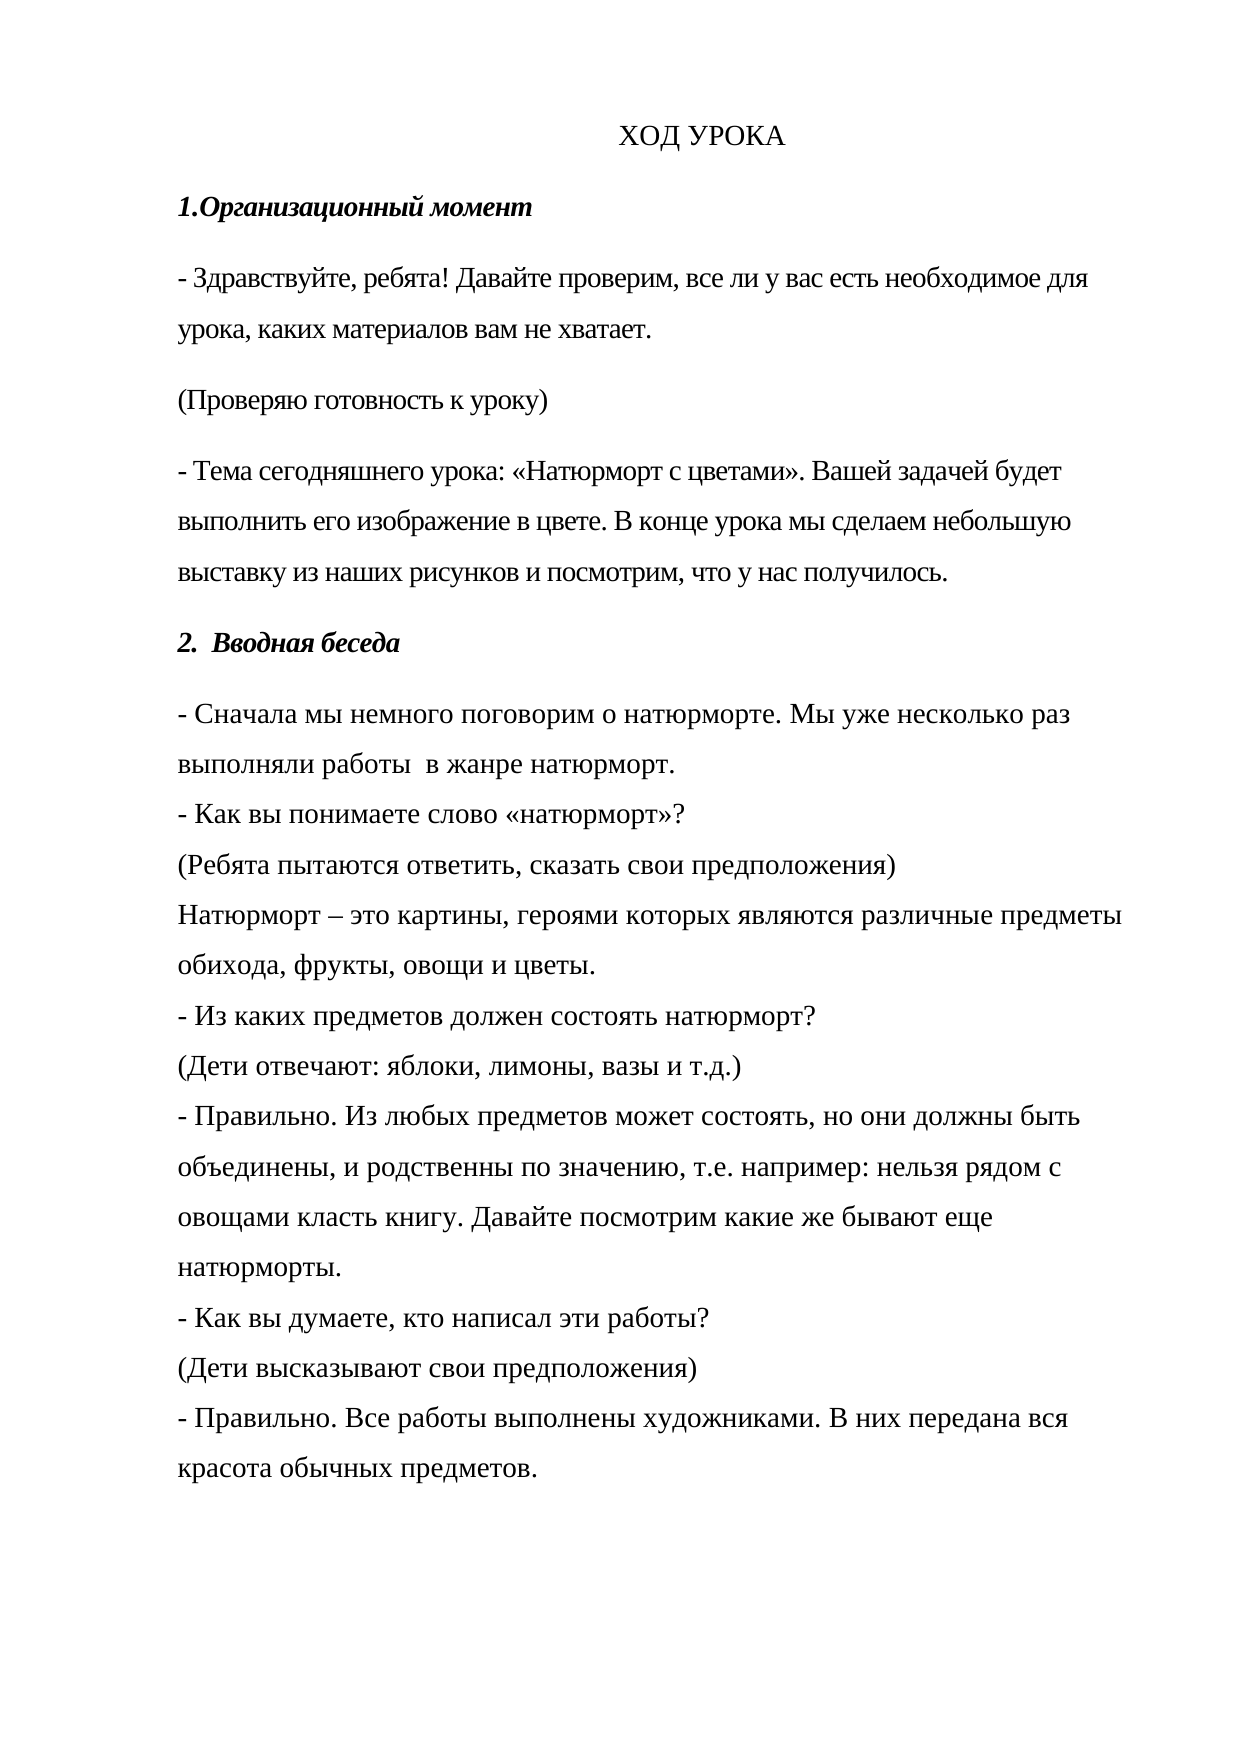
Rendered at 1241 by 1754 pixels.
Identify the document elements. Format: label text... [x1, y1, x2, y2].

text - Правильно. Из любых предметов может состоять, но они должны быть объединены, и родственны по значению, т.е. например: нельзя рядом с овощами класть книгу. Давайте посмотрим какие же бывают еще натюрморты. [177, 1098, 1152, 1283]
text 1.Организационный момент [177, 189, 1152, 223]
text (Ребята пытаются ответить, сказать свои предположения) [177, 847, 1152, 880]
text - Здравствуйте, ребята! Давайте проверим, все ли у вас есть необходимое для урока, каких материалов вам не хватает. [177, 260, 1152, 344]
text - Сначала мы немного поговорим о натюрморте. Мы уже несколько раз выполняли работы в жанре натюрморт. [177, 696, 1152, 780]
text (Проверяю готовность к уроку) [177, 382, 1152, 415]
text (Дети высказывают свои предположения) [177, 1350, 1152, 1383]
text (Дети отвечают: яблоки, лимоны, вазы и т.д.) [177, 1048, 1152, 1082]
text - Правильно. Все работы выполнены художниками. В них передана вся красота обычных предметов. [177, 1400, 1152, 1484]
text - Из каких предметов должен состоять натюрморт? [177, 998, 1152, 1031]
text ХОД УРОКА [177, 118, 1152, 152]
text - Как вы понимаете слово «натюрморт»? [177, 797, 1152, 830]
text - Как вы думаете, кто написал эти работы? [177, 1300, 1152, 1333]
text 2. Вводная беседа [177, 625, 1152, 658]
text Натюрморт – это картины, героями которых являются различные предметы обихода, фрукты, овощи и цветы. [177, 897, 1152, 981]
text - Тема сегодняшнего урока: «Натюрморт с цветами». Вашей задачей будет выполнить его изображение в цвете. В конце урока мы сделаем небольшую выставку из наших рисунков и посмотрим, что у нас получилось. [177, 453, 1152, 587]
